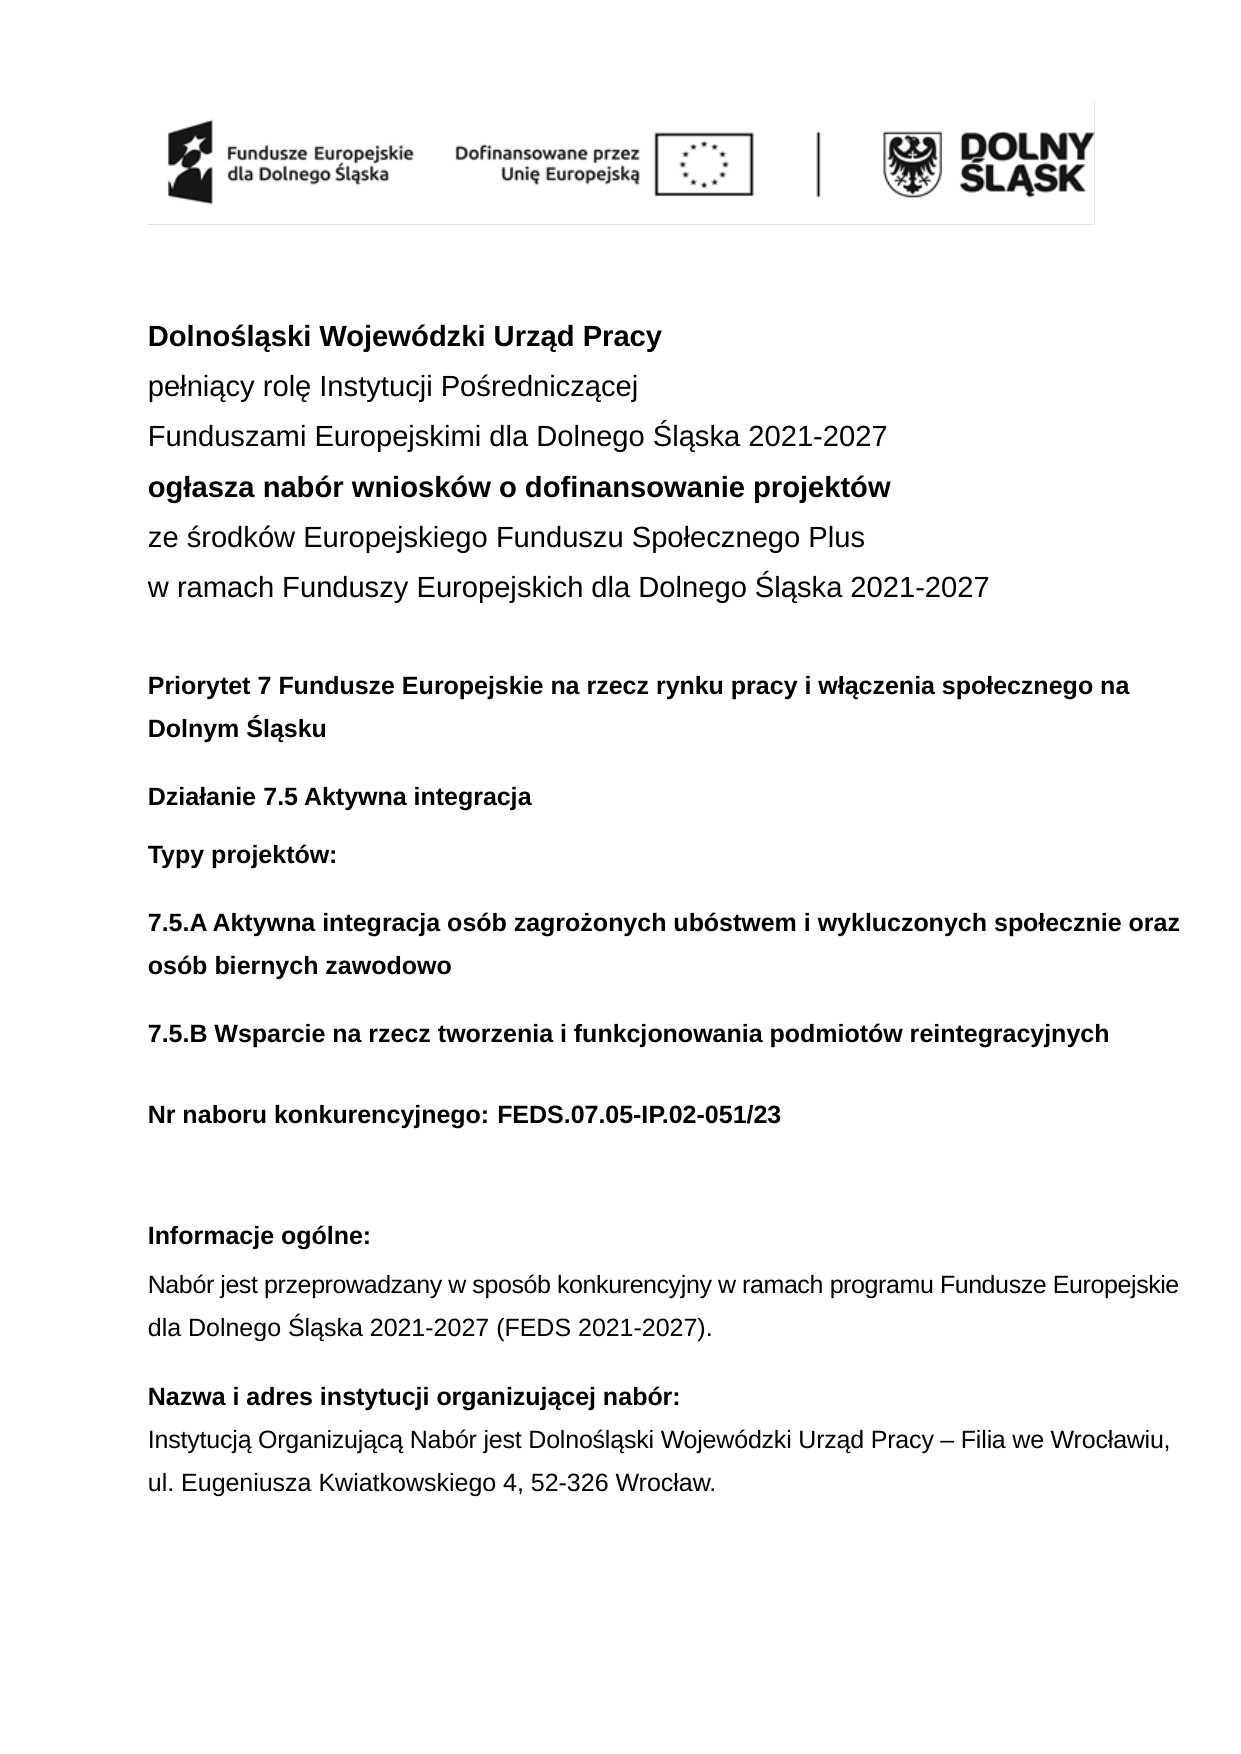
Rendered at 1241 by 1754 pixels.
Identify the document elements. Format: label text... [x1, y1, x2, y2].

text 7.5.A Aktywna integracja osób zagrożonych ubóstwem i wykluczonych społecznie oraz osób biernych zawodowo [148, 908, 1181, 980]
list Nr naboru konkurencyjnego: FEDS.07.05-IP.02-051/23 [148, 1100, 1181, 1129]
list ze środków Europejskiego Funduszu Społecznego Plus [148, 520, 1181, 553]
list Działanie 7.5 Aktywna integracja [148, 782, 1181, 811]
text ul. Eugeniusza Kwiatkowskiego 4, 52-326 Wrocław. [148, 1468, 1181, 1496]
text Instytucją Organizującą Nabór jest Dolnośląski Wojewódzki Urząd Pracy – Filia we Wrocławiu, [148, 1424, 1181, 1453]
list w ramach Funduszy Europejskich dla Dolnego Śląska 2021-2027 [148, 570, 1181, 604]
text Informacje ogólne: [148, 1221, 1181, 1249]
list Funduszami Europejskimi dla Dolnego Śląska 2021-2027 [148, 419, 1181, 453]
text Nazwa i adres instytucji organizującej nabór: [148, 1381, 1181, 1410]
text Typy projektów: [148, 840, 1181, 869]
picture [147, 100, 1096, 226]
text Nabór jest przeprowadzany w sposób konkurencyjny w ramach programu Fundusze Europejskie dla Dolnego Śląska 2021-2027 (FEDS 2021-2027). [148, 1270, 1181, 1342]
text 7.5.B Wsparcie na rzecz tworzenia i funkcjonowania podmiotów reintegracyjnych [148, 1019, 1181, 1048]
list Dolnośląski Wojewódzki Urząd Pracy [148, 319, 1181, 352]
list ogłasza nabór wniosków o dofinansowanie projektów [148, 470, 1181, 503]
list Priorytet 7 Fundusze Europejskie na rzecz rynku pracy i włączenia społecznego na Dolnym Śląsku [148, 671, 1181, 742]
list pełniący rolę Instytucji Pośredniczącej [148, 369, 1181, 403]
